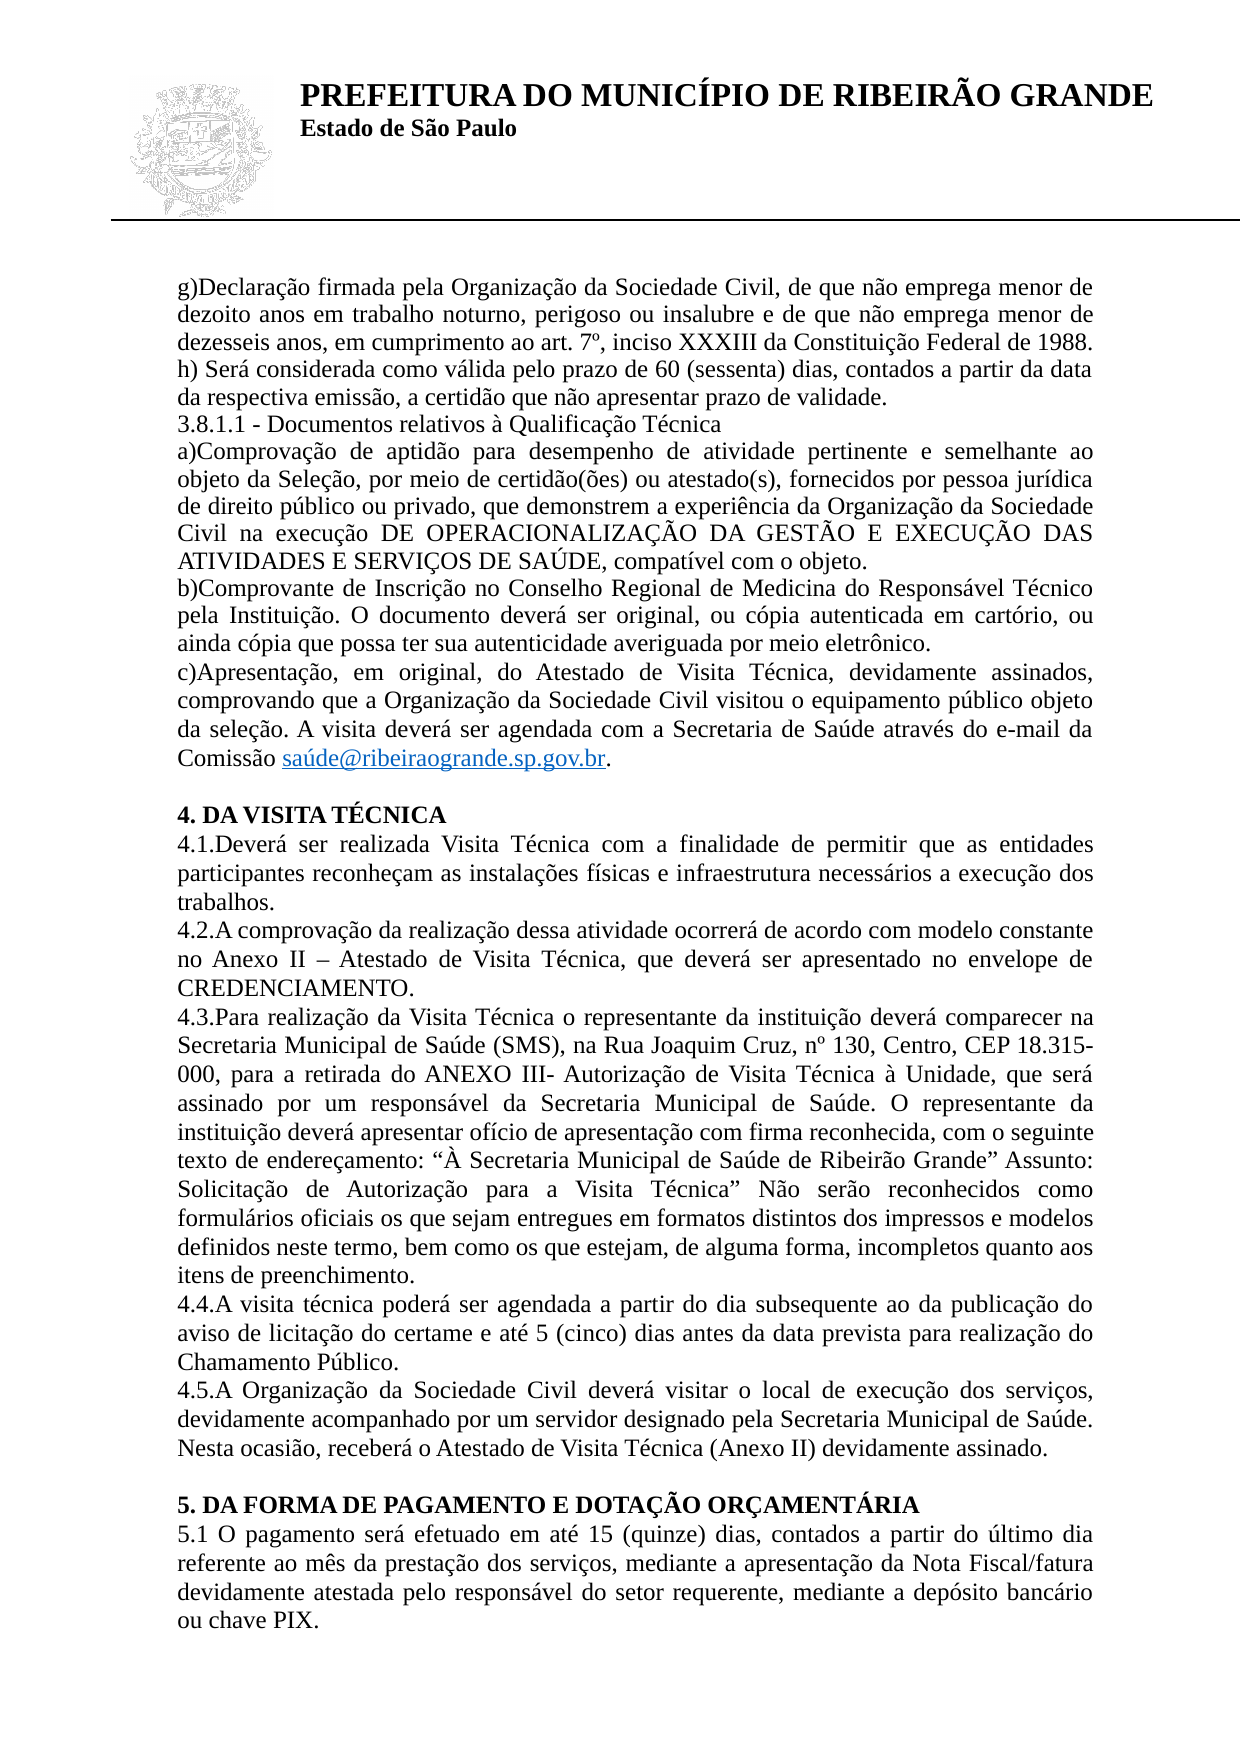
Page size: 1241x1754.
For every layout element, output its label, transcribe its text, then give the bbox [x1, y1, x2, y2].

text 4.2.A comprovação da realização dessa atividade ocorrerá de acordo com modelo constante no Anexo II – Atestado de Visita Técnica, que deverá ser apresentado no envelope de CREDENCIAMENTO. [177, 915, 1094, 1002]
text 4.5.A Organização da Sociedade Civil deverá visitar o local de execução dos serviços, devidamente acompanhado por um servidor designado pela Secretaria Municipal de Saúde. Nesta ocasião, receberá o Atestado de Visita Técnica (Anexo II) devidamente assinado. [177, 1375, 1094, 1462]
text 3.8.1.1 - Documentos relativos à Qualificação Técnica [177, 410, 1094, 438]
text 5.1 O pagamento será efetuado em até 15 (quinze) dias, contados a partir do último dia referente ao mês da prestação dos serviços, mediante a apresentação da Nota Fiscal/fatura devidamente atestada pelo responsável do setor requerente, mediante a depósito bancário ou chave PIX. [177, 1519, 1094, 1634]
text 5. DA FORMA DE PAGAMENTO E DOTAÇÃO ORÇAMENTÁRIA [177, 1490, 1094, 1519]
text 4.3.Para realização da Visita Técnica o representante da instituição deverá comparecer na Secretaria Municipal de Saúde (SMS), na Rua Joaquim Cruz, nº 130, Centro, CEP 18.315-000, para a retirada do ANEXO III- Autorização de Visita Técnica à Unidade, que será assinado por um responsável da Secretaria Municipal de Saúde. O representante da instituição deverá apresentar ofício de apresentação com firma reconhecida, com o seguinte texto de endereçamento: “À Secretaria Municipal de Saúde de Ribeirão Grande” Assunto: Solicitação de Autorização para a Visita Técnica” Não serão reconhecidos como formulários oficiais os que sejam entregues em formatos distintos dos impressos e modelos definidos neste termo, bem como os que estejam, de alguma forma, incompletos quanto aos itens de preenchimento. [177, 1002, 1094, 1289]
text 4. DA VISITA TÉCNICA [177, 800, 1094, 829]
text c)Apresentação, em original, do Atestado de Visita Técnica, devidamente assinados, comprovando que a Organização da Sociedade Civil visitou o equipamento público objeto da seleção. A visita deverá ser agendada com a Secretaria de Saúde através do e-mail da Comissão saúde@ribeiraogrande.sp.gov.br. [177, 657, 1094, 772]
text 4.4.A visita técnica poderá ser agendada a partir do dia subsequente ao da publicação do aviso de licitação do certame e até 5 (cinco) dias antes da data prevista para realização do Chamamento Público. [177, 1289, 1094, 1375]
text h) Será considerada como válida pelo prazo de 60 (sessenta) dias, contados a partir da data da respectiva emissão, a certidão que não apresentar prazo de validade. [177, 356, 1094, 410]
text g)Declaração firmada pela Organização da Sociedade Civil, de que não emprega menor de dezoito anos em trabalho noturno, perigoso ou insalubre e de que não emprega menor de dezesseis anos, em cumprimento ao art. 7º, inciso XXXIII da Constituição Federal de 1988. [177, 274, 1094, 356]
text b)Comprovante de Inscrição no Conselho Regional de Medicina do Responsável Técnico pela Instituição. O documento deverá ser original, ou cópia autenticada em cartório, ou ainda cópia que possa ter sua autenticidade averiguada por meio eletrônico. [177, 574, 1094, 657]
text 4.1.Deverá ser realizada Visita Técnica com a finalidade de permitir que as entidades participantes reconheçam as instalações físicas e infraestrutura necessários a execução dos trabalhos. [177, 829, 1094, 915]
text a)Comprovação de aptidão para desempenho de atividade pertinente e semelhante ao objeto da Seleção, por meio de certidão(ões) ou atestado(s), fornecidos por pessoa jurídica de direito público ou privado, que demonstrem a experiência da Organização da Sociedade Civil na execução DE OPERACIONALIZAÇÃO DA GESTÃO E EXECUÇÃO DAS ATIVIDADES E SERVIÇOS DE SAÚDE, compatível com o objeto. [177, 438, 1094, 574]
